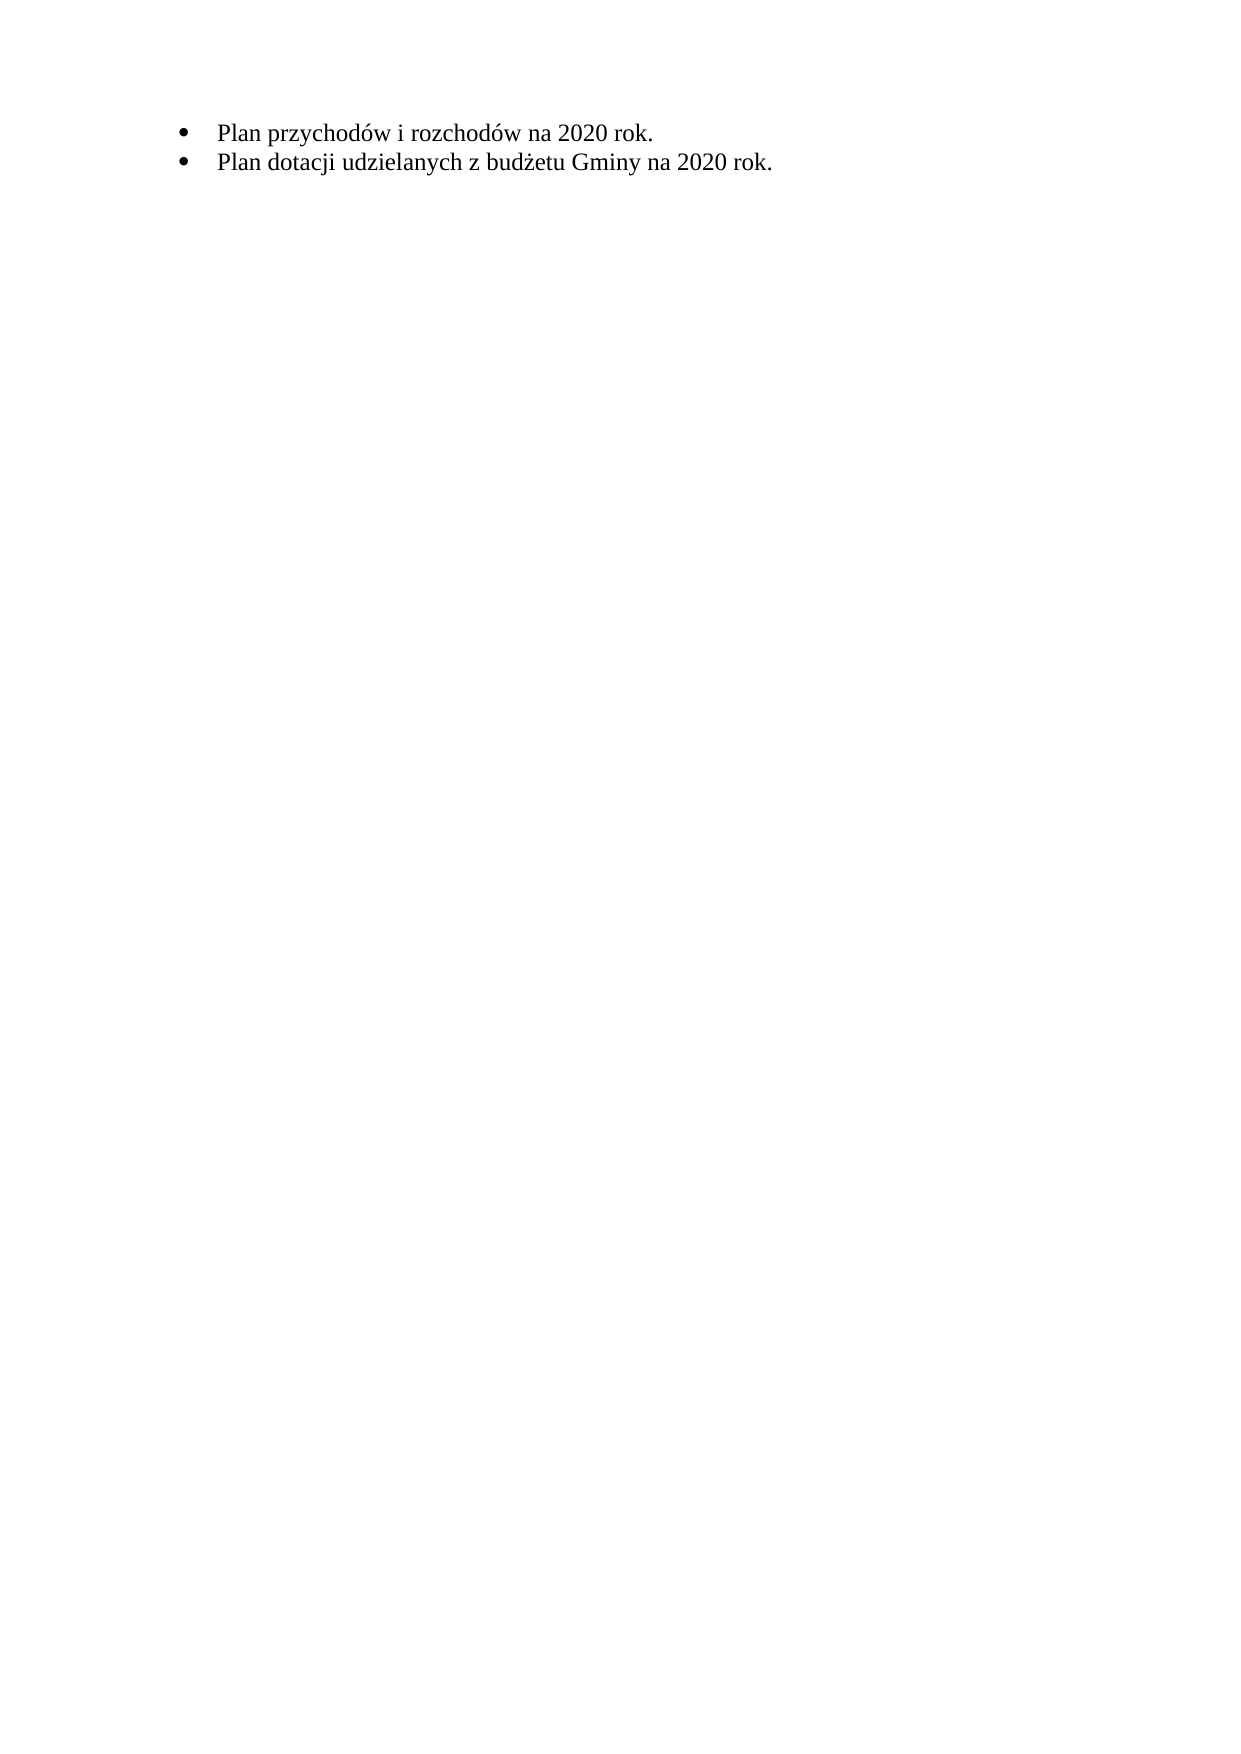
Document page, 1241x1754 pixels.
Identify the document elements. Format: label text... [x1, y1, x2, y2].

list Plan dotacji udzielanych z budżetu Gminy na 2020 rok. [179, 147, 1098, 176]
list Plan przychodów i rozchodów na 2020 rok. [179, 118, 1098, 147]
